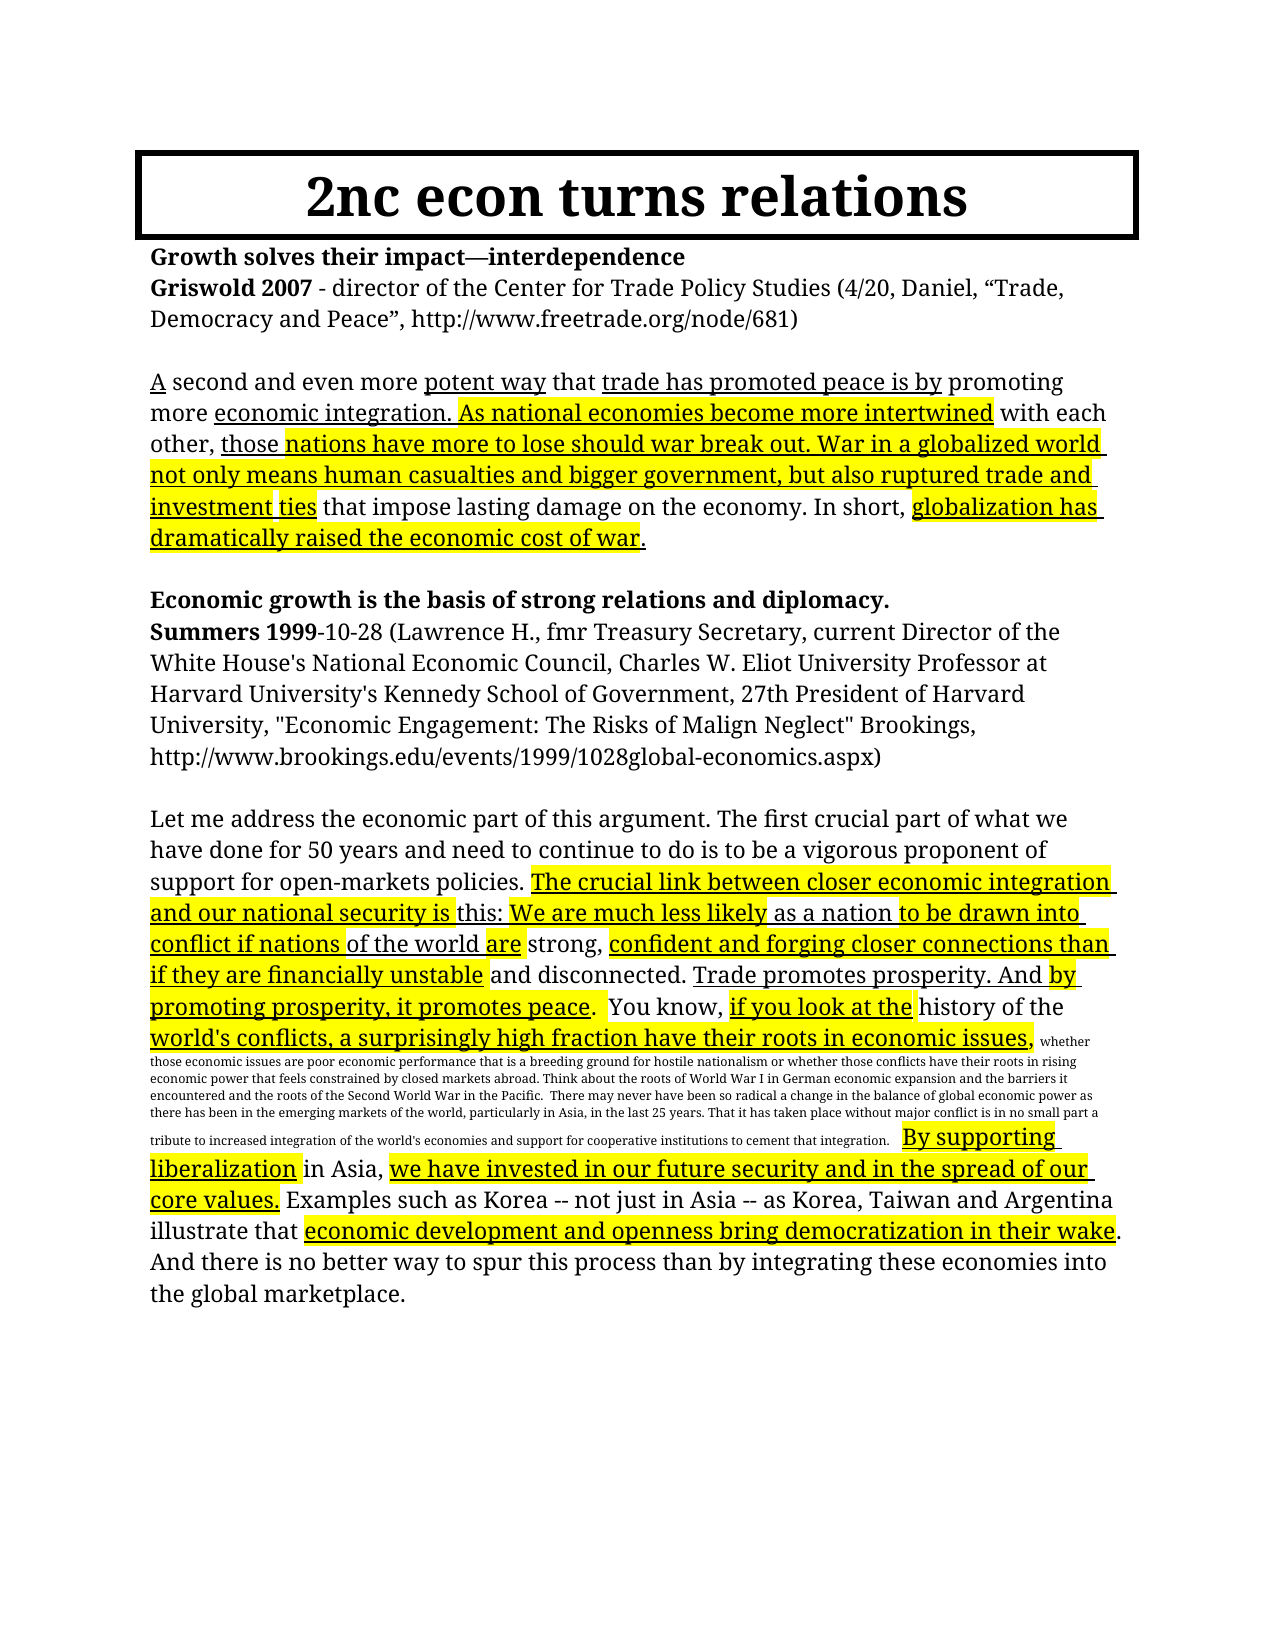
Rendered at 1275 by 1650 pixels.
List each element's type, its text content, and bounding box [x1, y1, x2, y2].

subtitle 2nc econ turns relations [142, 156, 1133, 234]
text Griswold 2007 - director of the Center for Trade Policy Studies (4/20, Daniel, “Trade, Democracy and Peace”, http://www.freetrade.org/node/681) [150, 272, 1125, 334]
text Growth solves their impact—interdependence [150, 240, 1125, 272]
text A second and even more potent way that trade has promoted peace is by promoting more economic integration. As national economies become more intertwined with each other, those nations have more to lose should war break out. War in a globalized world not only means human casualties and bigger government, but also ruptured trade and investment ties that impose lasting damage on the economy. In short, globalization has dramatically raised the economic cost of war. [150, 365, 1125, 553]
text Let me address the economic part of this argument. The first crucial part of what we have done for 50 years and need to continue to do is to be a vigorous proponent of support for open-markets policies. The crucial link between closer economic integration and our national security is this: We are much less likely as a nation to be drawn into conflict if nations of the world are strong, confident and forging closer connections than if they are financially unstable and disconnected. Trade promotes prosperity. And by promoting prosperity, it promotes peace. You know, if you look at the history of the world's conflicts, a surprisingly high fraction have their roots in economic issues, whether those economic issues are poor economic performance that is a breeding ground for hostile nationalism or whether those conflicts have their roots in rising economic power that feels constrained by closed markets abroad. Think about the roots of World War I in German economic expansion and the barriers it encountered and the roots of the Second World War in the Pacific. There may never have been so radical a change in the balance of global economic power as there has been in the emerging markets of the world, particularly in Asia, in the last 25 years. That it has taken place without major conflict is in no small part a tribute to increased integration of the world's economies and support for cooperative institutions to cement that integration. By supporting liberalization in Asia, we have invested in our future security and in the spread of our core values. Examples such as Korea -- not just in Asia -- as Korea, Taiwan and Argentina illustrate that economic development and openness bring democratization in their wake. And there is no better way to spur this process than by integrating these economies into the global marketplace. [150, 803, 1125, 1309]
text Summers 1999-10-28 (Lawrence H., fmr Treasury Secretary, current Director of the White House's National Economic Council, Charles W. Eliot University Professor at Harvard University's Kennedy School of Government, 27th President of Harvard University, "Economic Engagement: The Risks of Malign Neglect" Brookings, http://www.brookings.edu/events/1999/1028global-economics.aspx) [150, 615, 1125, 772]
text Economic growth is the basis of strong relations and diplomacy. [150, 584, 1125, 615]
